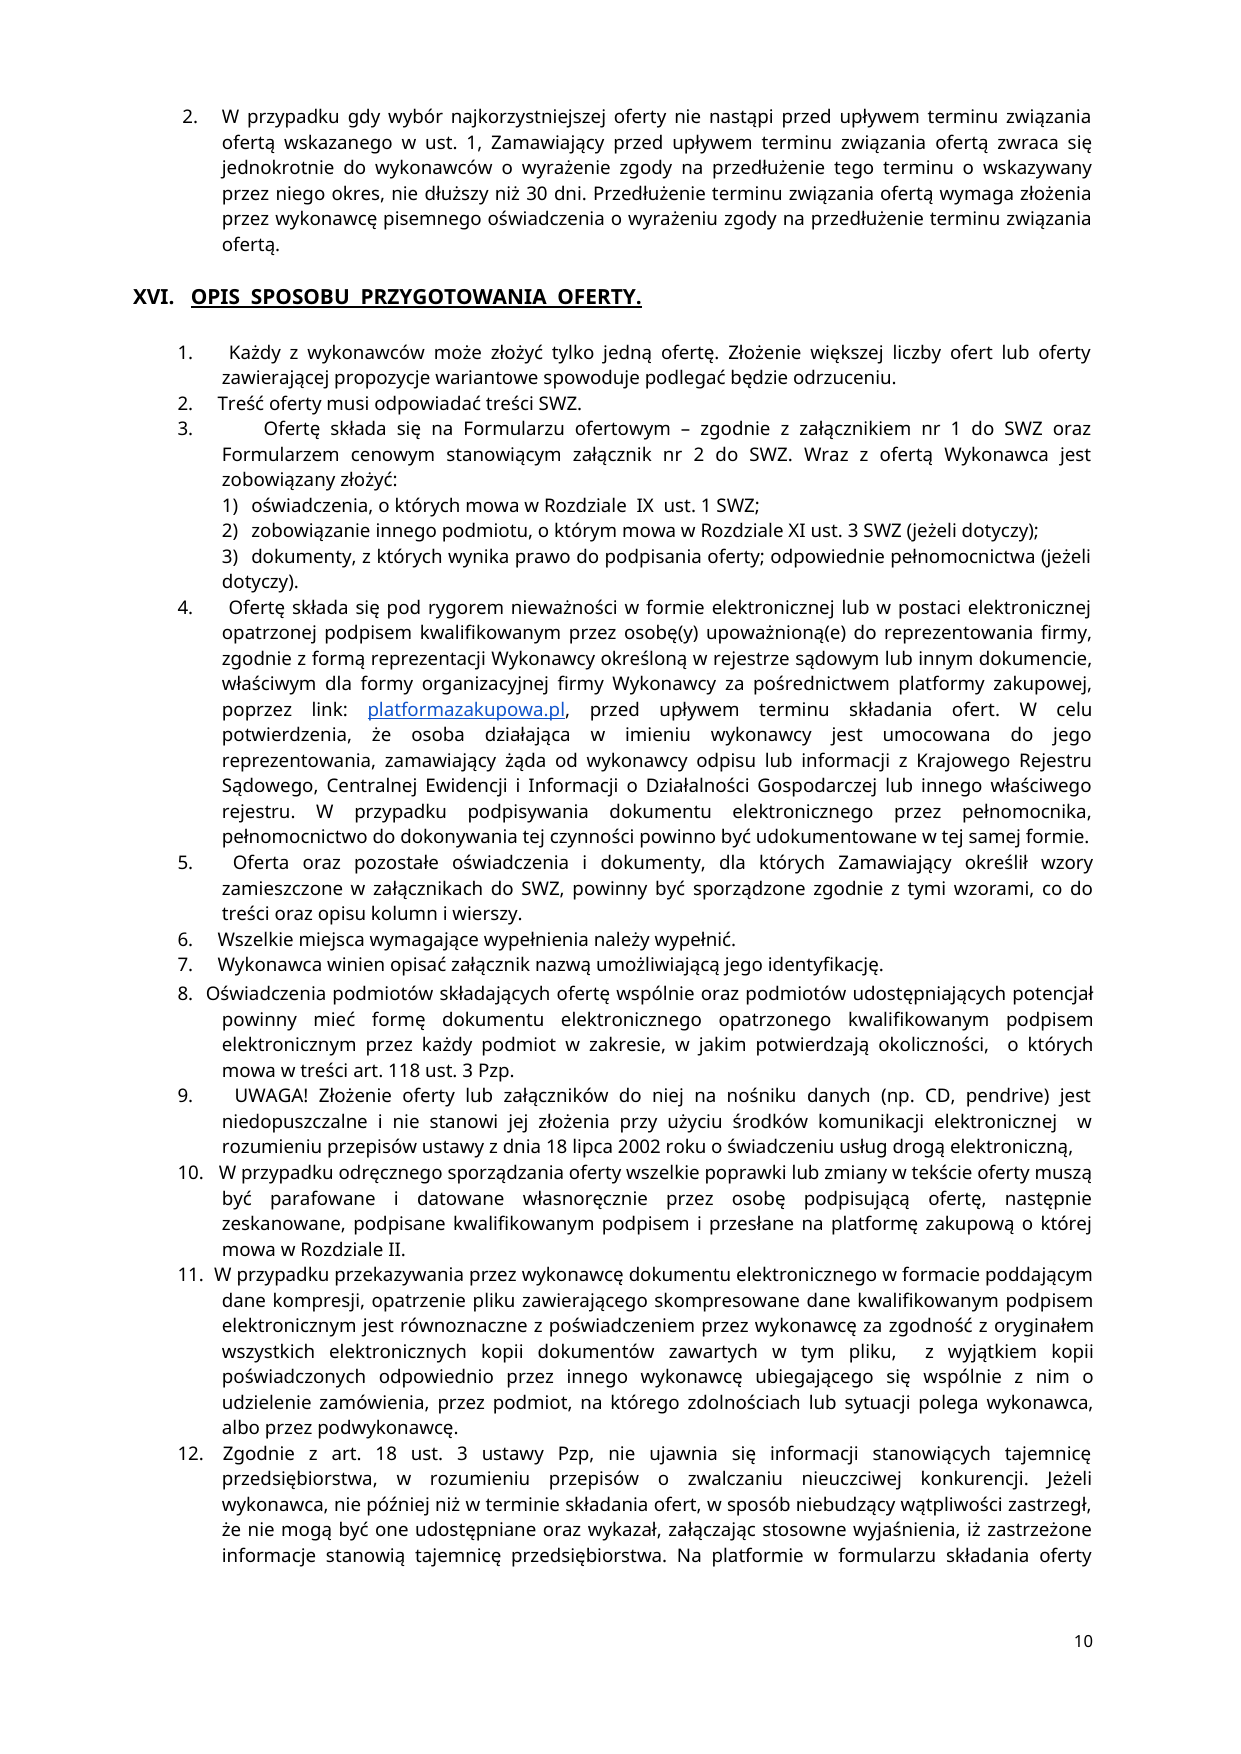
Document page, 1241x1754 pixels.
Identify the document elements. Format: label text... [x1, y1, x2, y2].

text 5. Oferta oraz pozostałe oświadczenia i dokumenty, dla których Zamawiający określił wzory zamieszczone w załącznikach do SWZ, powinny być sporządzone zgodnie z tymi wzorami, co do treści oraz opisu kolumn i wierszy. [177, 849, 1094, 926]
list zobowiązanie innego podmiotu, o którym mowa w Rozdziale XI ust. 3 SWZ (jeżeli dotyczy); [222, 518, 1093, 543]
text 11. W przypadku przekazywania przez wykonawcę dokumentu elektronicznego w formacie poddającym dane kompresji, opatrzenie pliku zawierającego skompresowane dane kwalifikowanym podpisem elektronicznym jest równoznaczne z poświadczeniem przez wykonawcę za zgodność z oryginałem wszystkich elektronicznych kopii dokumentów zawartych w tym pliku, z wyjątkiem kopii poświadczonych odpowiednio przez innego wykonawcę ubiegającego się wspólnie z nim o udzielenie zamówienia, przez podmiot, na którego zdolnościach lub sytuacji polega wykonawca, albo przez podwykonawcę. [177, 1261, 1094, 1440]
text 4. Ofertę składa się pod rygorem nieważności w formie elektronicznej lub w postaci elektronicznej opatrzonej podpisem kwalifikowanym przez osobę(y) upoważnioną(e) do reprezentowania firmy, zgodnie z formą reprezentacji Wykonawcy określoną w rejestrze sądowym lub innym dokumencie, właściwym dla formy organizacyjnej firmy Wykonawcy za pośrednictwem platformy zakupowej, poprzez link: platformazakupowa.pl, przed upływem terminu składania ofert. W celu potwierdzenia, że osoba działająca w imieniu wykonawcy jest umocowana do jego reprezentowania, zamawiający żąda od wykonawcy odpisu lub informacji z Krajowego Rejestru Sądowego, Centralnej Ewidencji i Informacji o Działalności Gospodarczej lub innego właściwego rejestru. W przypadku podpisywania dokumentu elektronicznego przez pełnomocnika, pełnomocnictwo do dokonywania tej czynności powinno być udokumentowane w tej samej formie. [177, 594, 1093, 849]
list dokumenty, z których wynika prawo do podpisania oferty; odpowiednie pełnomocnictwa (jeżeli dotyczy). [222, 543, 1093, 594]
text 3. Ofertę składa się na Formularzu ofertowym – zgodnie z załącznikiem nr 1 do SWZ oraz Formularzem cenowym stanowiącym załącznik nr 2 do SWZ. Wraz z ofertą Wykonawca jest zobowiązany złożyć: [177, 416, 1093, 492]
text 10. W przypadku odręcznego sporządzania oferty wszelkie poprawki lub zmiany w tekście oferty muszą być parafowane i datowane własnoręcznie przez osobę podpisującą ofertę, następnie zeskanowane, podpisane kwalifikowanym podpisem i przesłane na platformę zakupową o której mowa w Rozdziale II. [177, 1159, 1093, 1261]
text 1. Każdy z wykonawców może złożyć tylko jedną ofertę. Złożenie większej liczby ofert lub oferty zawierającej propozycje wariantowe spowoduje podlegać będzie odrzuceniu. [177, 339, 1093, 390]
text 8. Oświadczenia podmiotów składających ofertę wspólnie oraz podmiotów udostępniających potencjał powinny mieć formę dokumentu elektronicznego opatrzonego kwalifikowanym podpisem elektronicznym przez każdy podmiot w zakresie, w jakim potwierdzają okoliczności, o których mowa w treści art. 118 ust. 3 Pzp. [177, 981, 1094, 1083]
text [177, 1440, 1093, 1568]
text XVI. OPIS SPOSOBU PRZYGOTOWANIA OFERTY. [133, 282, 1093, 311]
text 6. Wszelkie miejsca wymagające wypełnienia należy wypełnić. [177, 926, 1094, 951]
text 2. Treść oferty musi odpowiadać treści SWZ. [177, 390, 1093, 416]
text 2. W przypadku gdy wybór najkorzystniejszej oferty nie nastąpi przed upływem terminu związania ofertą wskazanego w ust. 1, Zamawiający przed upływem terminu związania ofertą zwraca się jednokrotnie do wykonawców o wyrażenie zgody na przedłużenie tego terminu o wskazywany przez niego okres, nie dłuższy niż 30 dni. Przedłużenie terminu związania ofertą wymaga złożenia przez wykonawcę pisemnego oświadczenia o wyrażeniu zgody na przedłużenie terminu związania ofertą. [177, 103, 1093, 257]
list oświadczenia, o których mowa w Rozdziale IX ust. 1 SWZ; [222, 492, 1093, 518]
text 7. Wykonawca winien opisać załącznik nazwą umożliwiającą jego identyfikację. [177, 951, 1093, 977]
text 9. UWAGA! Złożenie oferty lub załączników do niej na nośniku danych (np. CD, pendrive) jest niedopuszczalne i nie stanowi jej złożenia przy użyciu środków komunikacji elektronicznej w rozumieniu przepisów ustawy z dnia 18 lipca 2002 roku o świadczeniu usług drogą elektroniczną, [177, 1083, 1093, 1159]
